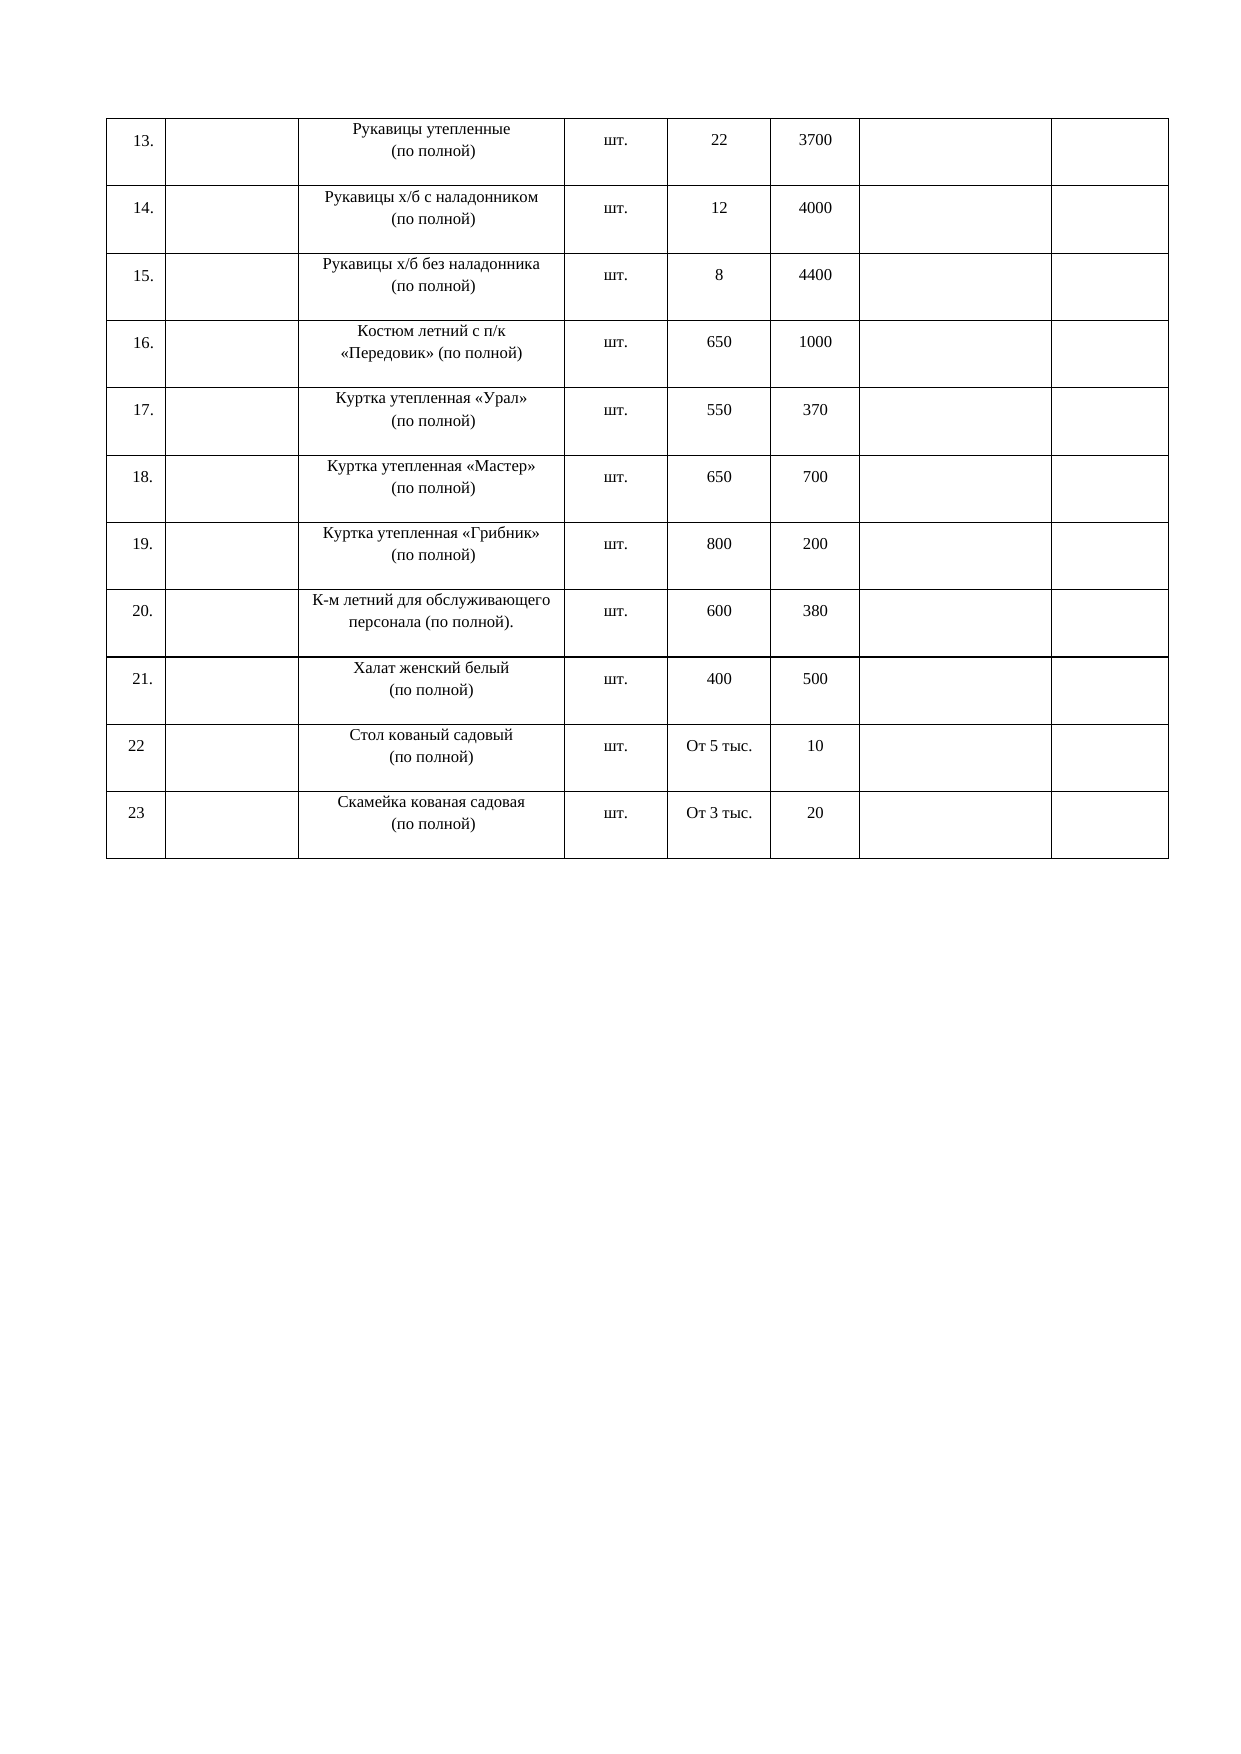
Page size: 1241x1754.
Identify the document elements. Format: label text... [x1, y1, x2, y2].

table_cell шт. [565, 792, 667, 858]
table_cell Рукавицы х/б без наладонника (по полной) [299, 254, 564, 320]
table_cell [107, 254, 165, 320]
table_cell 18. [107, 456, 165, 522]
table_cell Рукавицы утепленные (по полной) [299, 119, 564, 185]
table_cell 4000 [771, 186, 859, 253]
table_cell [860, 456, 1051, 522]
table_cell [1052, 119, 1168, 185]
table_cell 800 [668, 523, 770, 589]
table_cell шт. [565, 388, 667, 454]
table_cell 650 [668, 321, 770, 387]
table_cell От 5 тыс. [668, 725, 770, 791]
table_cell шт. [565, 658, 667, 724]
table_cell [166, 523, 298, 589]
table_cell [860, 523, 1051, 589]
table_cell Костюм летний с п/к «Передовик» (по полной) [299, 321, 564, 387]
table_cell [107, 186, 165, 253]
table_cell [1052, 590, 1168, 656]
table_cell От 3 тыс. [668, 792, 770, 858]
table_cell шт. [565, 186, 667, 253]
table_cell шт. [565, 321, 667, 387]
table_cell [166, 456, 298, 522]
table_cell [1052, 725, 1168, 791]
table_cell [166, 725, 298, 791]
table_cell 500 [771, 658, 859, 724]
table_cell [166, 119, 298, 185]
table_cell [1052, 186, 1168, 253]
table_cell 550 [668, 388, 770, 454]
table_cell [860, 658, 1051, 724]
table_cell [107, 321, 165, 387]
table_cell [1052, 523, 1168, 589]
table_cell [1052, 388, 1168, 454]
table_cell [166, 254, 298, 320]
table_cell шт. [565, 725, 667, 791]
table_cell Скамейка кованая садовая (по полной) [299, 792, 564, 858]
table_cell Куртка утепленная «Грибник» (по полной) [299, 523, 564, 589]
table_cell [1052, 658, 1168, 724]
table_cell 12 [668, 186, 770, 253]
table_cell шт. [565, 119, 667, 185]
table_cell [1052, 321, 1168, 387]
table_cell [1052, 456, 1168, 522]
table_cell [860, 186, 1051, 253]
table_cell [860, 388, 1051, 454]
table_cell Халат женский белый (по полной) [299, 658, 564, 724]
table_cell шт. [565, 523, 667, 589]
table_cell 200 [771, 523, 859, 589]
table_cell [1052, 254, 1168, 320]
table_cell 370 [771, 388, 859, 454]
table_cell [860, 792, 1051, 858]
table_cell 1000 [771, 321, 859, 387]
table_cell 10 [771, 725, 859, 791]
table_cell [107, 119, 165, 185]
table_cell [860, 725, 1051, 791]
table_cell К-м летний для обслуживающего персонала (по полной). [299, 590, 564, 656]
table_cell [860, 119, 1051, 185]
table_cell 380 [771, 590, 859, 656]
table_cell 22 [668, 119, 770, 185]
table_cell 400 [668, 658, 770, 724]
table_cell 21. [107, 658, 165, 724]
table_cell Стол кованый садовый (по полной) [299, 725, 564, 791]
table_cell [1052, 792, 1168, 858]
table_cell Куртка утепленная «Урал» (по полной) [299, 388, 564, 454]
table_cell [166, 321, 298, 387]
table_cell [166, 388, 298, 454]
table_cell 19. [107, 523, 165, 589]
table_cell шт. [565, 590, 667, 656]
table_cell [107, 388, 165, 454]
table_cell 20 [771, 792, 859, 858]
table_cell 20. [107, 590, 165, 656]
table_cell 650 [668, 456, 770, 522]
table_cell 3700 [771, 119, 859, 185]
table_cell 700 [771, 456, 859, 522]
table_cell [166, 658, 298, 724]
table_cell Куртка утепленная «Мастер» (по полной) [299, 456, 564, 522]
table_cell 22 [107, 725, 165, 791]
table_cell 4400 [771, 254, 859, 320]
table_cell 8 [668, 254, 770, 320]
table_cell [860, 254, 1051, 320]
table_cell [166, 792, 298, 858]
table_cell шт. [565, 254, 667, 320]
table_cell [860, 590, 1051, 656]
table_cell [860, 321, 1051, 387]
table_cell шт. [565, 456, 667, 522]
table_cell [166, 186, 298, 253]
table_cell Рукавицы х/б с наладонником (по полной) [299, 186, 564, 253]
table_cell [166, 590, 298, 656]
table_cell 600 [668, 590, 770, 656]
table_cell 23 [107, 792, 165, 858]
